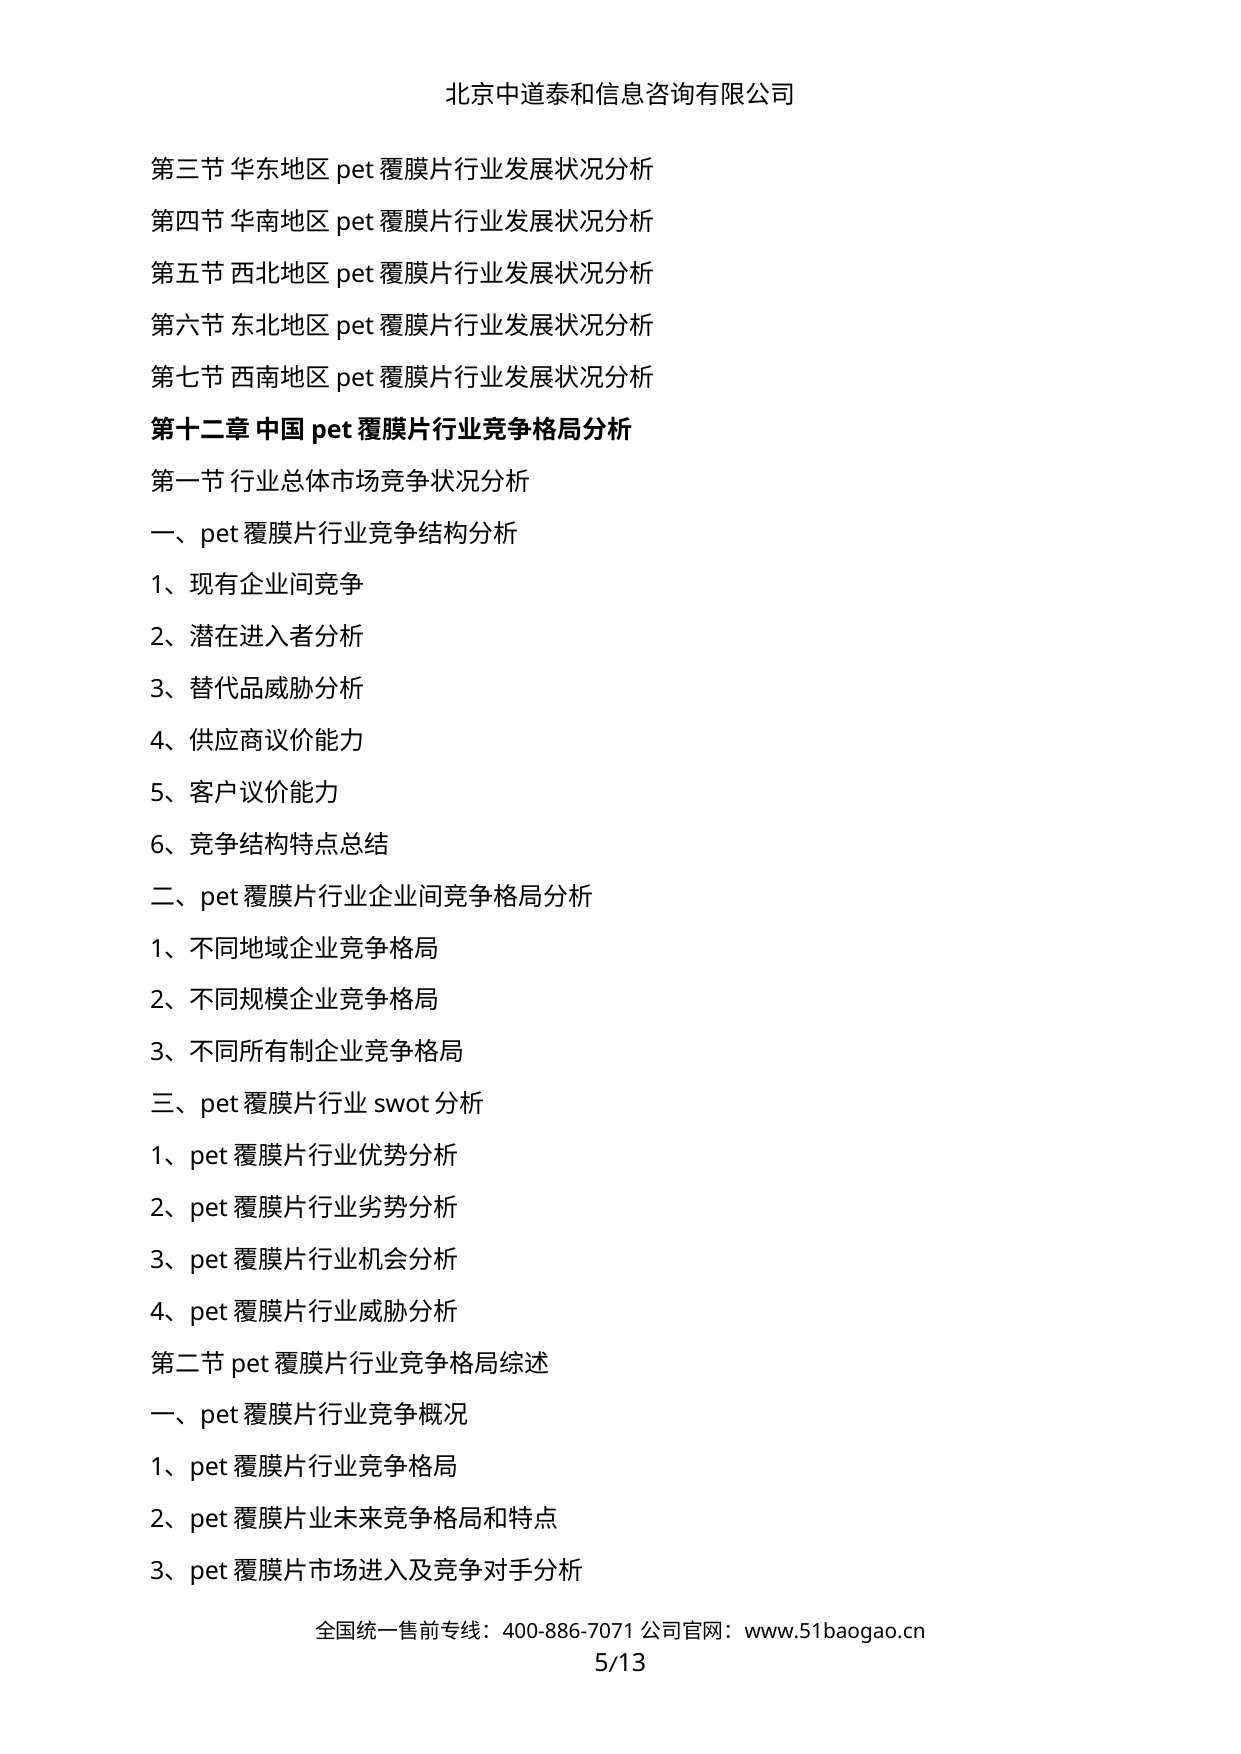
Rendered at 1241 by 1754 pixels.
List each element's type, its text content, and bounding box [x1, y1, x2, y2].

text 5、客户议价能力 [150, 772, 1090, 809]
text 第七节 西南地区pet覆膜片行业发展状况分析 [150, 357, 1090, 394]
text 第四节 华南地区pet覆膜片行业发展状况分析 [150, 202, 1090, 238]
text 2、pet覆膜片业未来竞争格局和特点 [150, 1499, 1090, 1535]
text 1、pet覆膜片行业竞争格局 [150, 1447, 1090, 1483]
text 4、供应商议价能力 [150, 721, 1090, 757]
text 1、pet覆膜片行业优势分析 [150, 1136, 1090, 1172]
text 2、不同规模企业竞争格局 [150, 980, 1090, 1016]
text 第十二章 中国pet覆膜片行业竞争格局分析 [150, 409, 1090, 446]
text 4、pet覆膜片行业威胁分析 [150, 1291, 1090, 1327]
text 一、pet覆膜片行业竞争概况 [150, 1395, 1090, 1431]
text 2、pet覆膜片行业劣势分析 [150, 1187, 1090, 1224]
text 1、现有企业间竞争 [150, 565, 1090, 601]
text 1、不同地域企业竞争格局 [150, 928, 1090, 964]
text 6、竞争结构特点总结 [150, 824, 1090, 861]
text 第一节 行业总体市场竞争状况分析 [150, 461, 1090, 497]
text 3、pet覆膜片市场进入及竞争对手分析 [150, 1551, 1090, 1587]
text 三、pet覆膜片行业swot分析 [150, 1084, 1090, 1120]
text 二、pet覆膜片行业企业间竞争格局分析 [150, 876, 1090, 912]
text 第二节 pet覆膜片行业竞争格局综述 [150, 1343, 1090, 1379]
text 一、pet覆膜片行业竞争结构分析 [150, 513, 1090, 549]
text 第三节 华东地区pet覆膜片行业发展状况分析 [150, 150, 1090, 186]
text 3、替代品威胁分析 [150, 669, 1090, 705]
text 2、潜在进入者分析 [150, 617, 1090, 653]
text 第五节 西北地区pet覆膜片行业发展状况分析 [150, 254, 1090, 290]
text 3、pet覆膜片行业机会分析 [150, 1239, 1090, 1276]
text 3、不同所有制企业竞争格局 [150, 1032, 1090, 1068]
text 第六节 东北地区pet覆膜片行业发展状况分析 [150, 306, 1090, 342]
